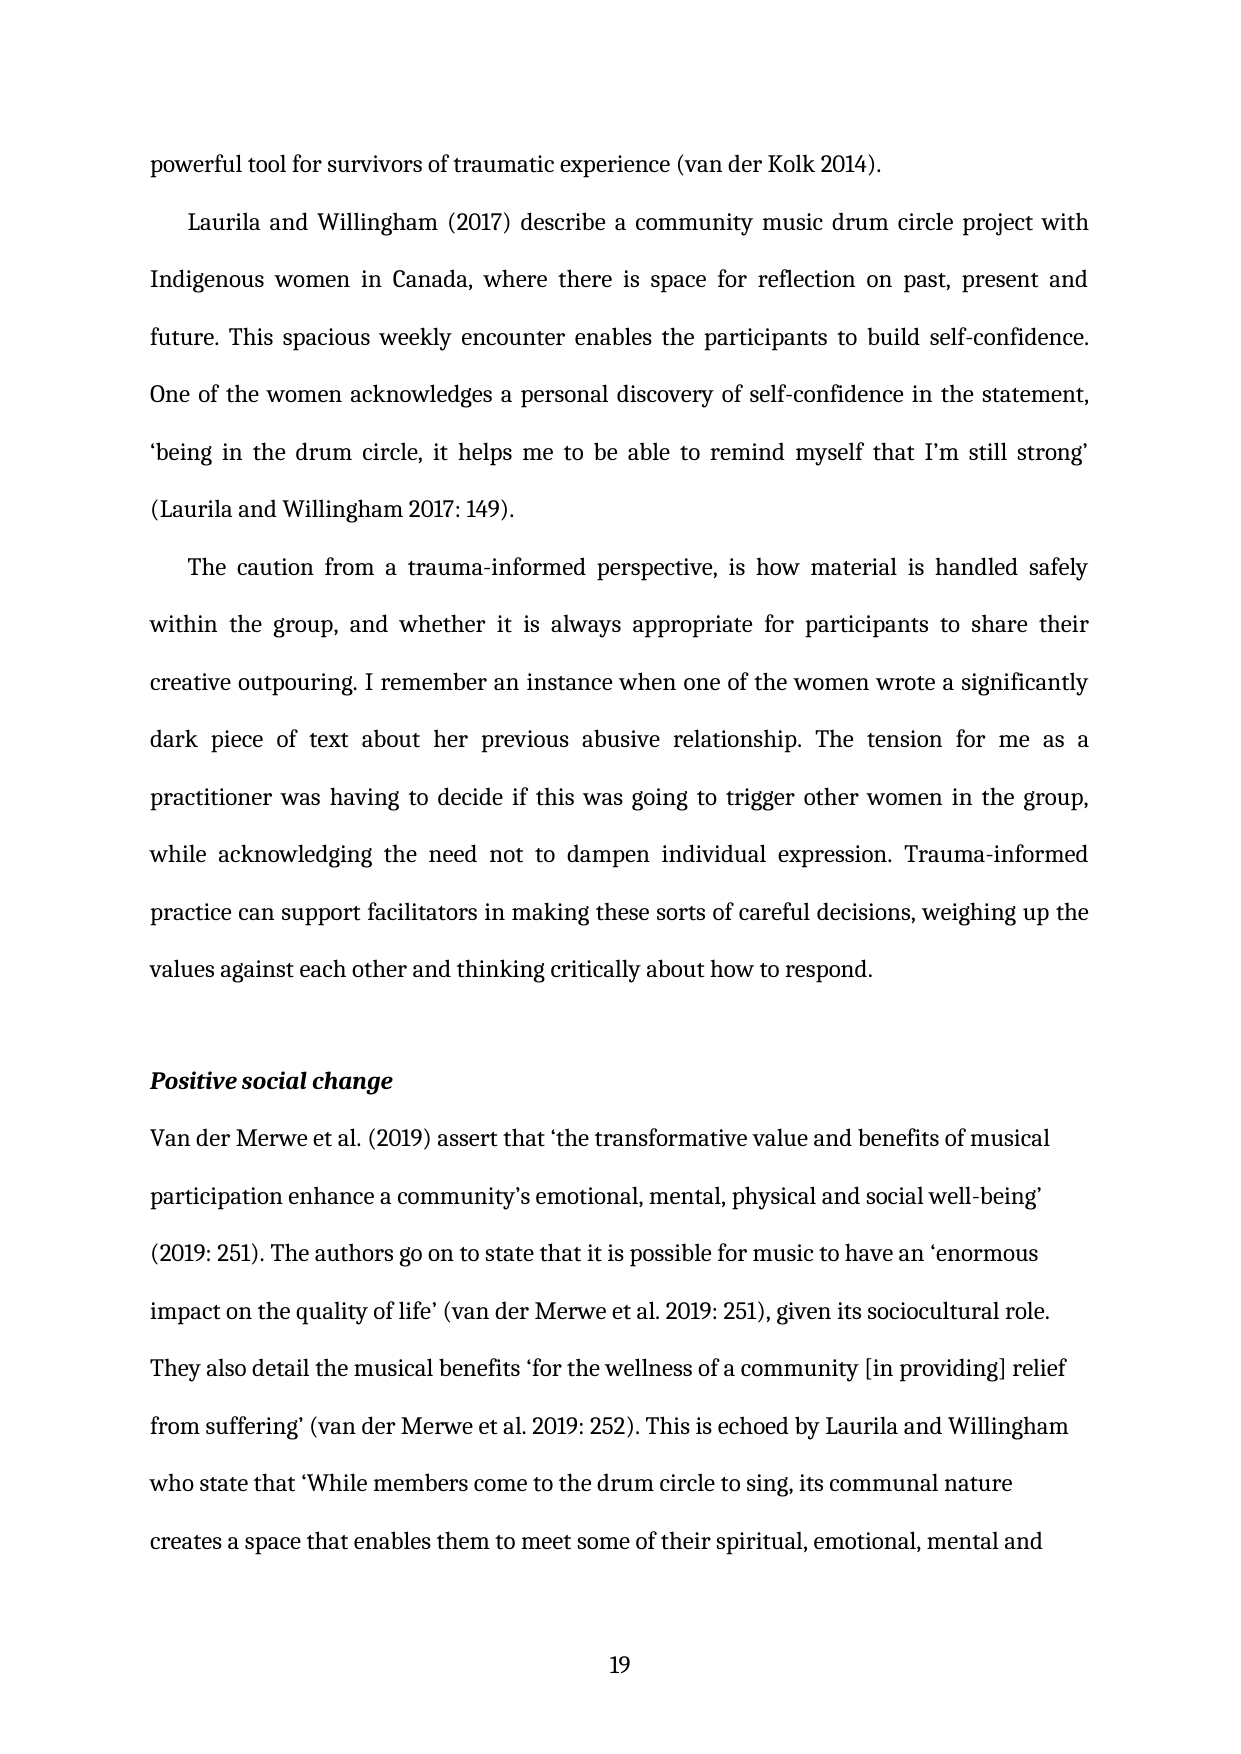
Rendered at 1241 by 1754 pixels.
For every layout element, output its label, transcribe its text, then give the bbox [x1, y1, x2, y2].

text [150, 1067, 1090, 1555]
text The caution from a trauma-informed perspective, is how material is handled safely within the group, and whether it is always appropriate for participants to share their creative outpouring. I remember an instance when one of the women wrote a significantly dark piece of text about her previous abusive relationship. The tension for me as a practitioner was having to decide if this was going to trigger other women in the group, while acknowledging the need not to dampen individual expression. Trauma-informed practice can support facilitators in making these sorts of careful decisions, weighing up the values against each other and thinking critically about how to respond. [150, 552, 1090, 984]
text Laurila and Willingham (2017) describe a community music drum circle project with Indigenous women in Canada, where there is space for reflection on past, present and future. This spacious weekly encounter enables the participants to build self-confidence. One of the women acknowledges a personal discovery of self-confidence in the statement, ‘being in the drum circle, it helps me to be able to remind myself that I’m still strong’ (Laurila and Willingham 2017: 149). [150, 207, 1090, 524]
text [150, 150, 1090, 179]
